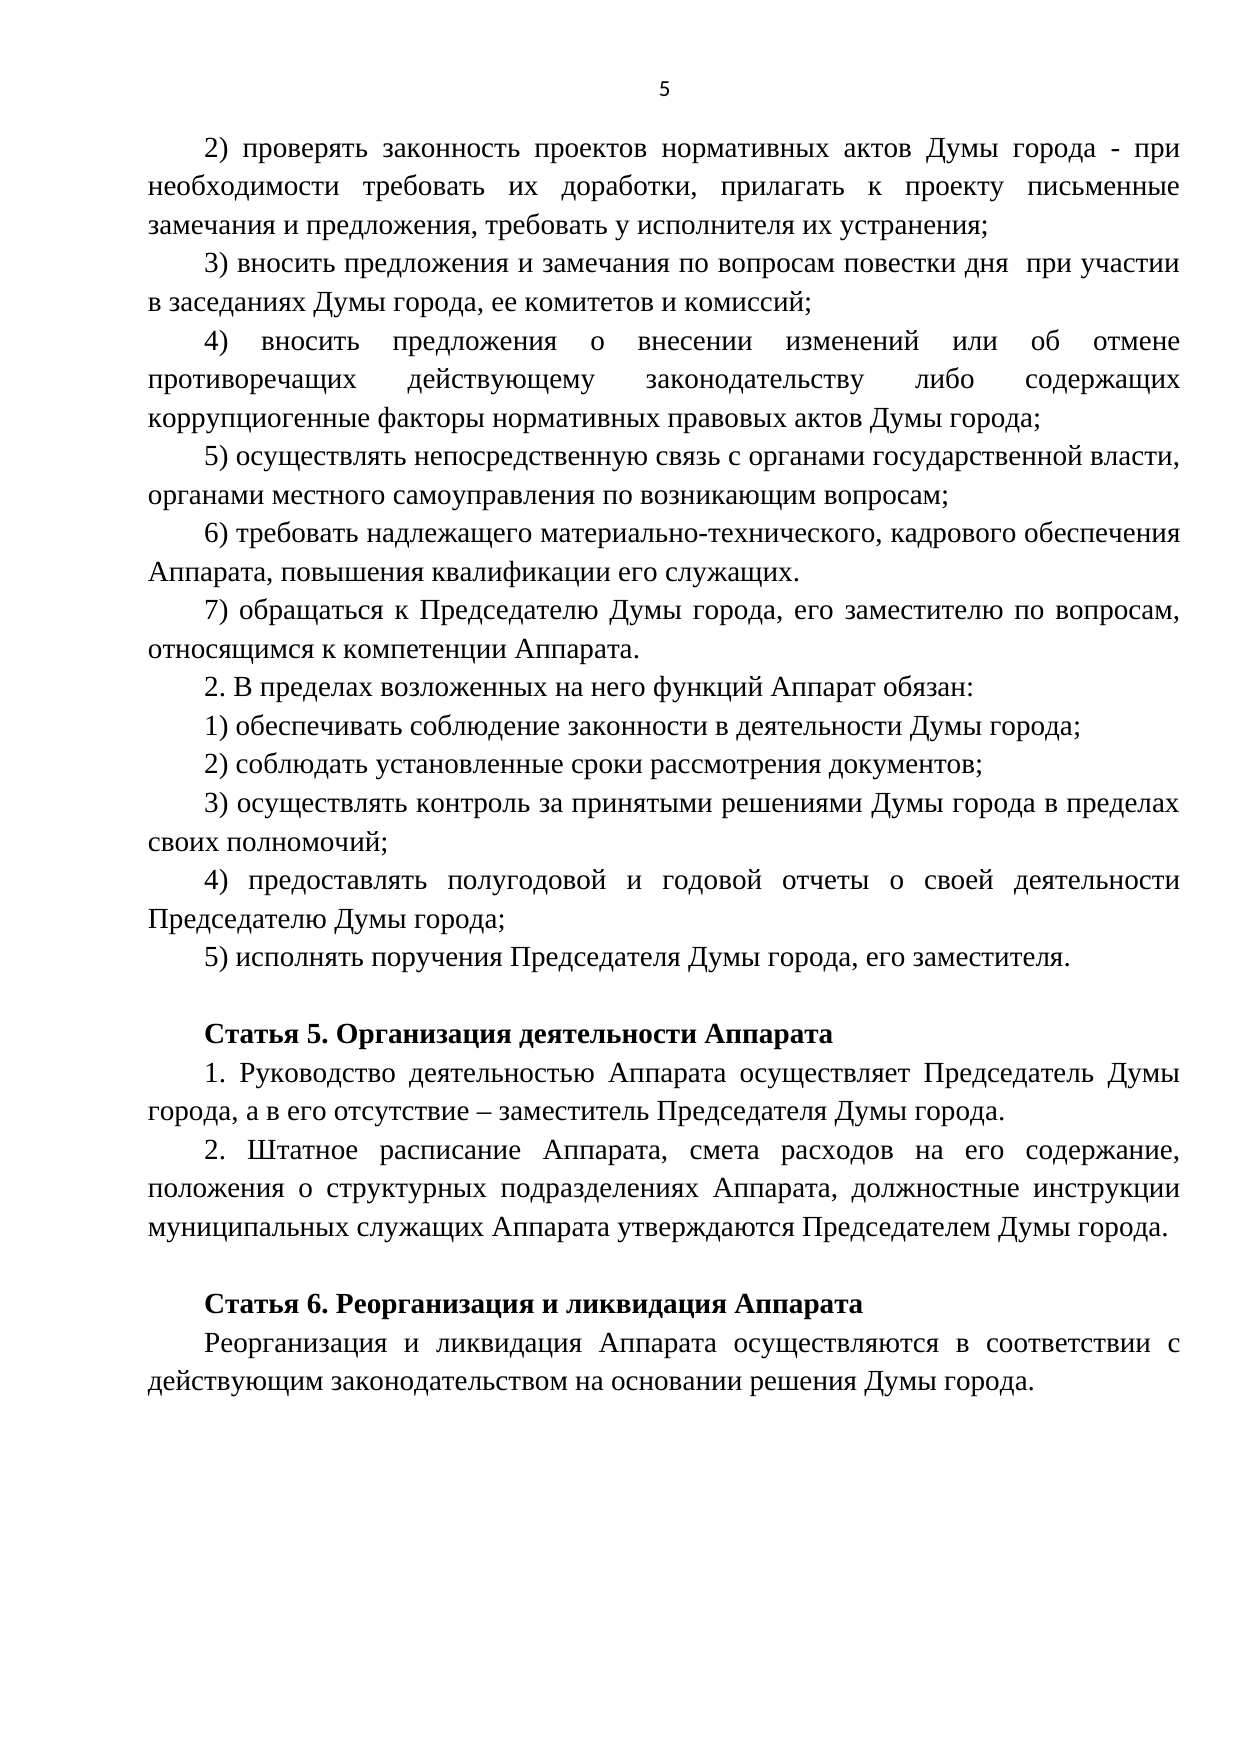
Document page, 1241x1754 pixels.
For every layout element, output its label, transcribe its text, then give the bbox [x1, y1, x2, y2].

text Реорганизация и ликвидация Аппарата осуществляются в соответствии с действующим законодательством на основании решения Думы города. [148, 1325, 1181, 1397]
text 6) требовать надлежащего материально-технического, кадрового обеспечения Аппарата, повышения квалификации его служащих. [148, 515, 1181, 587]
text 4) предоставлять полугодовой и годовой отчеты о своей деятельности Председателю Думы города; [148, 862, 1181, 934]
text 4) вносить предложения о внесении изменений или об отмене противоречащих действующему законодательству либо содержащих коррупциогенные факторы нормативных правовых актов Думы города; [148, 323, 1181, 433]
text 2. Штатное расписание Аппарата, смета расходов на его содержание, положения о структурных подразделениях Аппарата, должностные инструкции муниципальных служащих Аппарата утверждаются Председателем Думы города. [148, 1132, 1181, 1243]
text 3) осуществлять контроль за принятыми решениями Думы города в пределах своих полномочий; [148, 785, 1181, 857]
text 3) вносить предложения и замечания по вопросам повестки дня при участии в заседаниях Думы города, ее комитетов и комиссий; [148, 246, 1181, 318]
text 2) проверять законность проектов нормативных актов Думы города - при необходимости требовать их доработки, прилагать к проекту письменные замечания и предложения, требовать у исполнителя их устранения; [148, 130, 1181, 241]
text 7) обращаться к Председателю Думы города, его заместителю по вопросам, относящимся к компетенции Аппарата. [148, 592, 1181, 664]
text 5) осуществлять непосредственную связь с органами государственной власти, органами местного самоуправления по возникающим вопросам; [148, 438, 1181, 510]
text Статья 6. Реорганизация и ликвидация Аппарата [148, 1286, 1181, 1320]
text 1. Руководство деятельностью Аппарата осуществляет Председатель Думы города, а в его отсутствие – заместитель Председателя Думы города. [148, 1055, 1181, 1127]
text 2. В пределах возложенных на него функций Аппарат обязан: [148, 669, 1181, 703]
text 5) исполнять поручения Председателя Думы города, его заместителя. [148, 939, 1181, 973]
text Статья 5. Организация деятельности Аппарата [148, 1016, 1181, 1050]
text 2) соблюдать установленные сроки рассмотрения документов; [148, 747, 1181, 780]
text 1) обеспечивать соблюдение законности в деятельности Думы города; [148, 708, 1181, 742]
